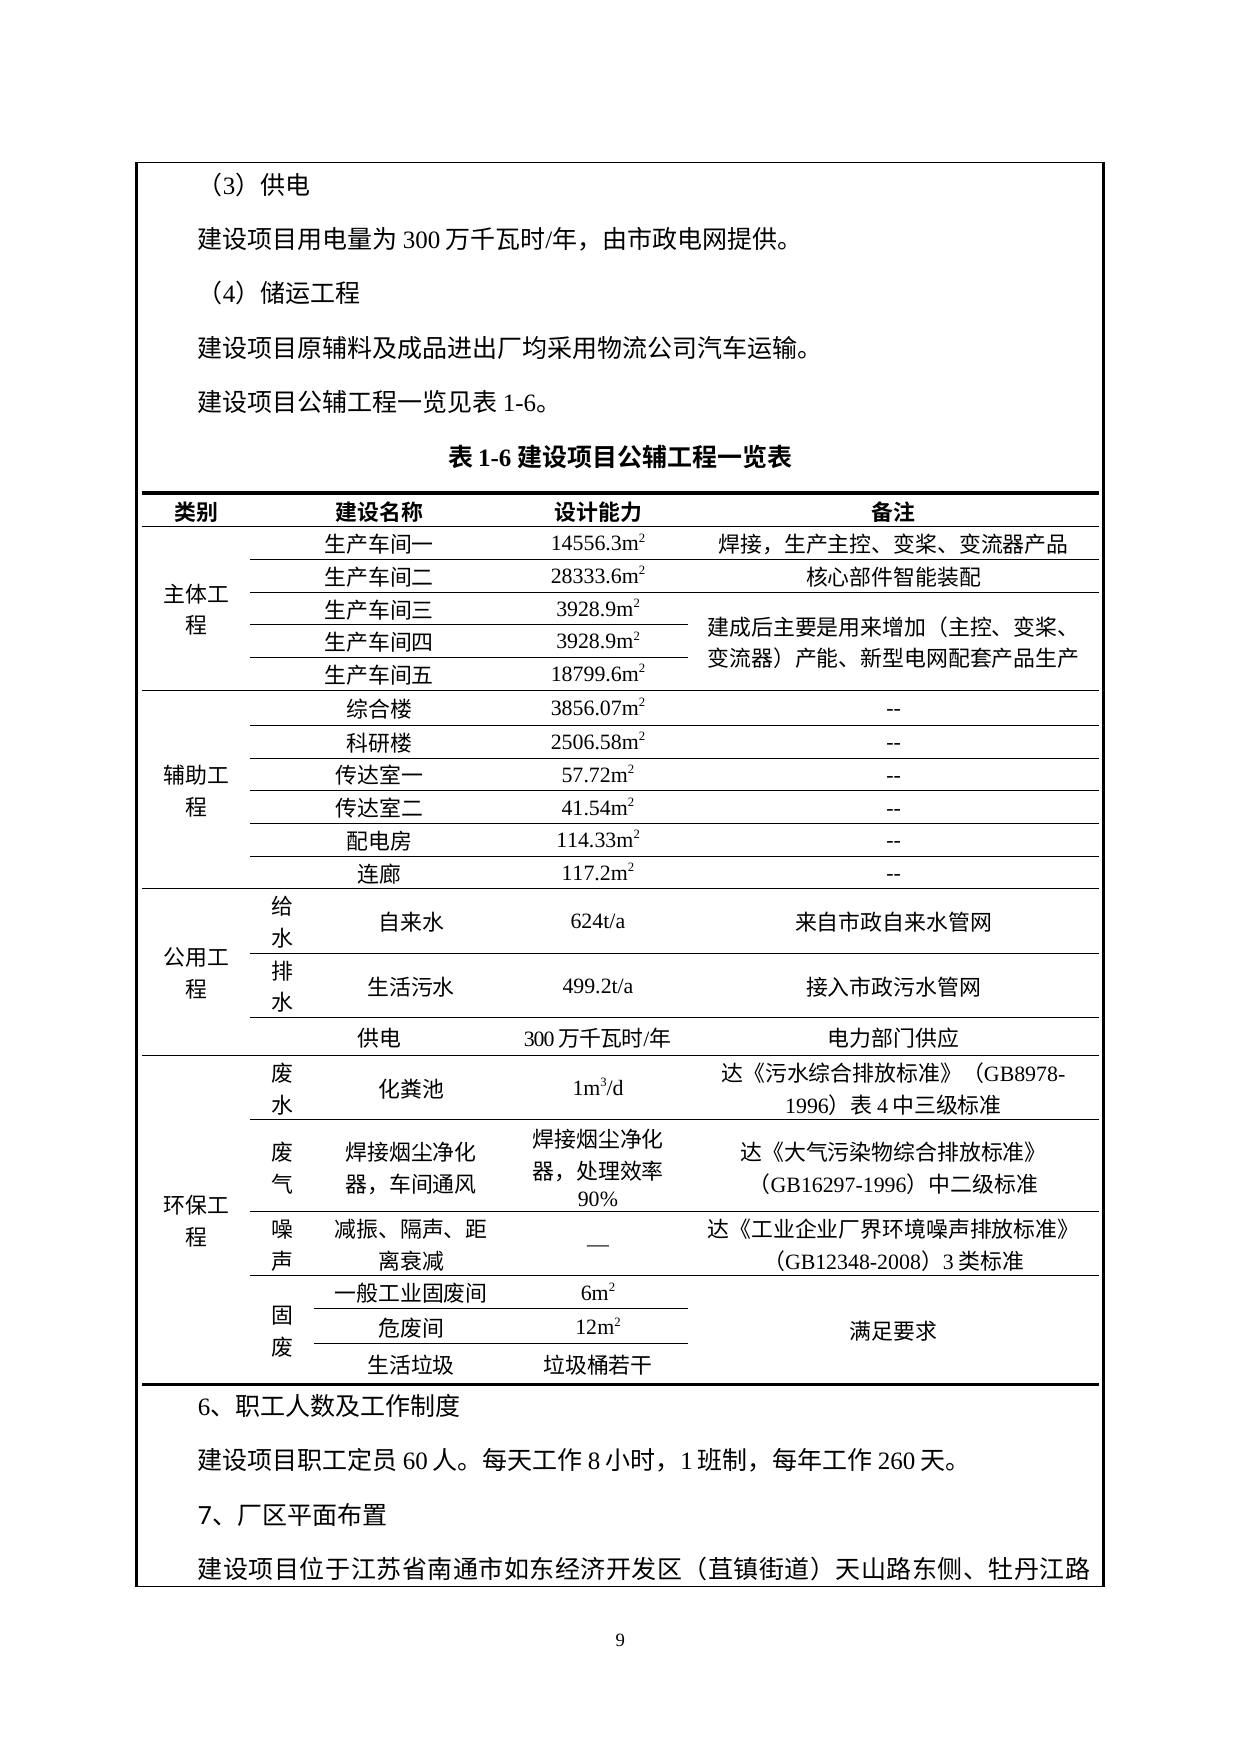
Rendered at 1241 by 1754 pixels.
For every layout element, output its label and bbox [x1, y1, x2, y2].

table_cell [138, 163, 1102, 1586]
